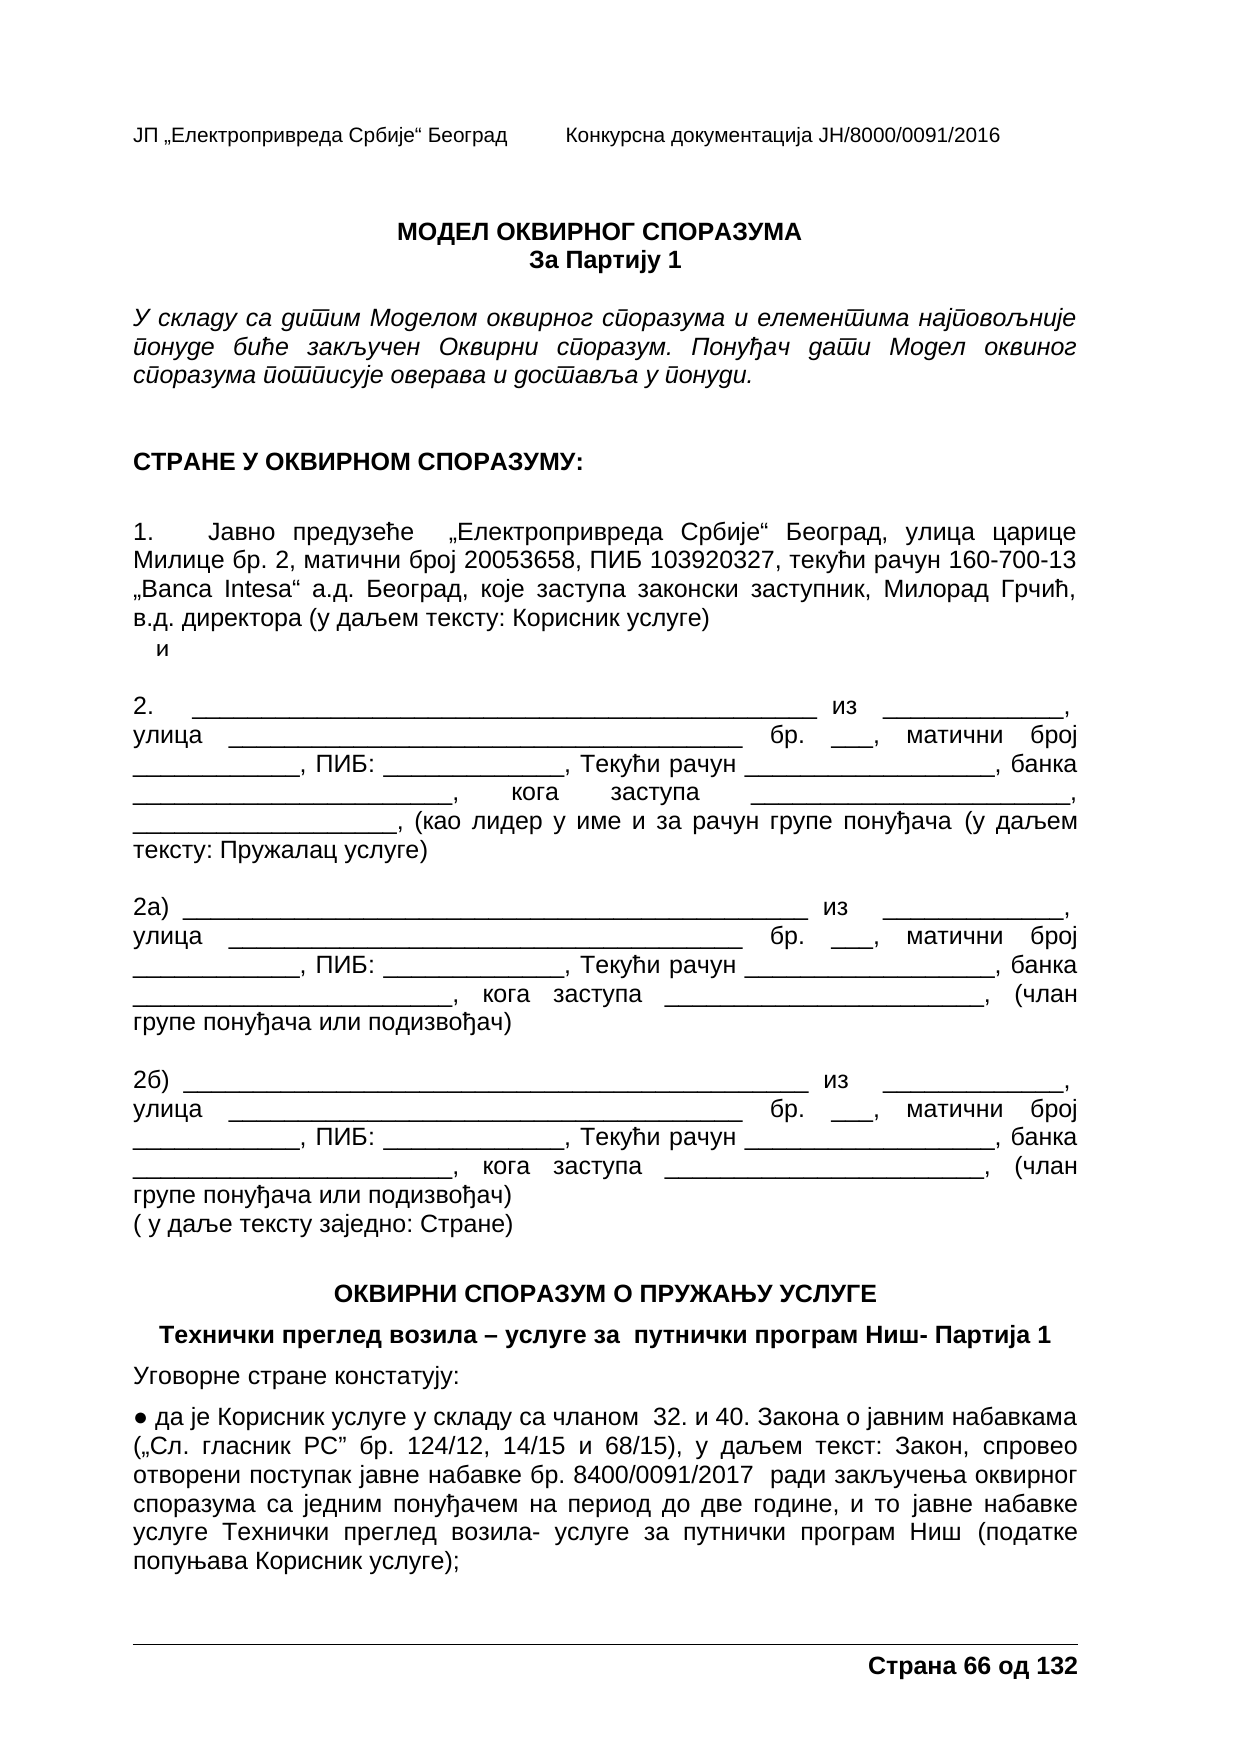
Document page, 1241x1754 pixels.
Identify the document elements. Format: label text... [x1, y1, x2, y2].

text ( у даље тексту заједно: Стране) [133, 1208, 1078, 1237]
text 2б) _____________________________________________ из _____________, улица _____________________________________ бр. ___, матични број ____________, ПИБ: _____________, Текући рачун __________________, банка _______________________, кога заступа _______________________, (члан групе понуђача или подизвођач) [133, 1065, 1078, 1208]
text Уговорне стране констатују: [133, 1361, 1078, 1390]
text ОКВИРНИ СПОРАЗУМ О ПРУЖАЊУ УСЛУГЕ [133, 1278, 1078, 1307]
text 2. _____________________________________________ из _____________, улица _____________________________________ бр. ___, матични број ____________, ПИБ: _____________, Текући рачун __________________, банка _______________________, кога заступа _______________________, ___________________, (као лидер у име и за рачун групе понуђача (у даљем тексту: Пружалац услуге) [133, 691, 1078, 863]
text ● да је Корисник услуге у складу са чланом 32. и 40. Закона о јавним набавкама („Сл. гласник РС” бр. 124/12, 14/15 и 68/15), у даљем текст: Закон, спровео отворени поступак јавне набавке бр. 8400/0091/2017 ради закључења оквирног споразума са једним понуђачем на период до две године, и то јавне набавке услуге Технички преглед возила- услуге за путнички програм Ниш (податке попуњава Корисник услуге); [133, 1402, 1078, 1575]
text СТРАНЕ У ОКВИРНОМ СПОРАЗУМУ: [133, 447, 1078, 476]
text Технички преглед возила – услуге за путнички програм Ниш- Партија 1 [133, 1320, 1078, 1348]
text МОДЕЛ ОКВИРНОГ СПОРАЗУМА [133, 217, 1078, 246]
text 2а) _____________________________________________ из _____________, улица _____________________________________ бр. ___, матични број ____________, ПИБ: _____________, Текући рачун __________________, банка _______________________, кога заступа _______________________, (члан групе понуђача или подизвођач) [133, 892, 1078, 1036]
list и [133, 632, 1078, 662]
text У складу са дитим Моделом оквирног споразума и елементима најповољније понуде биће закључен Оквирни споразум. Понуђач дати Модел оквиног споразума потписује оверава и доставља у понуди. [133, 303, 1078, 389]
text За Партију 1 [133, 246, 1078, 274]
list 1. Јавно предузеће „Електропривреда Србије“ Београд, улица царице Милице бр. 2, матични број 20053658, ПИБ 103920327, текући рачун 160-700-13 „Banca Intesа“ а.д. Београд, које заступа законски заступник, Милорад Грчић, в.д. директора (у даљем тексту: Корисник услуге) [133, 517, 1078, 632]
